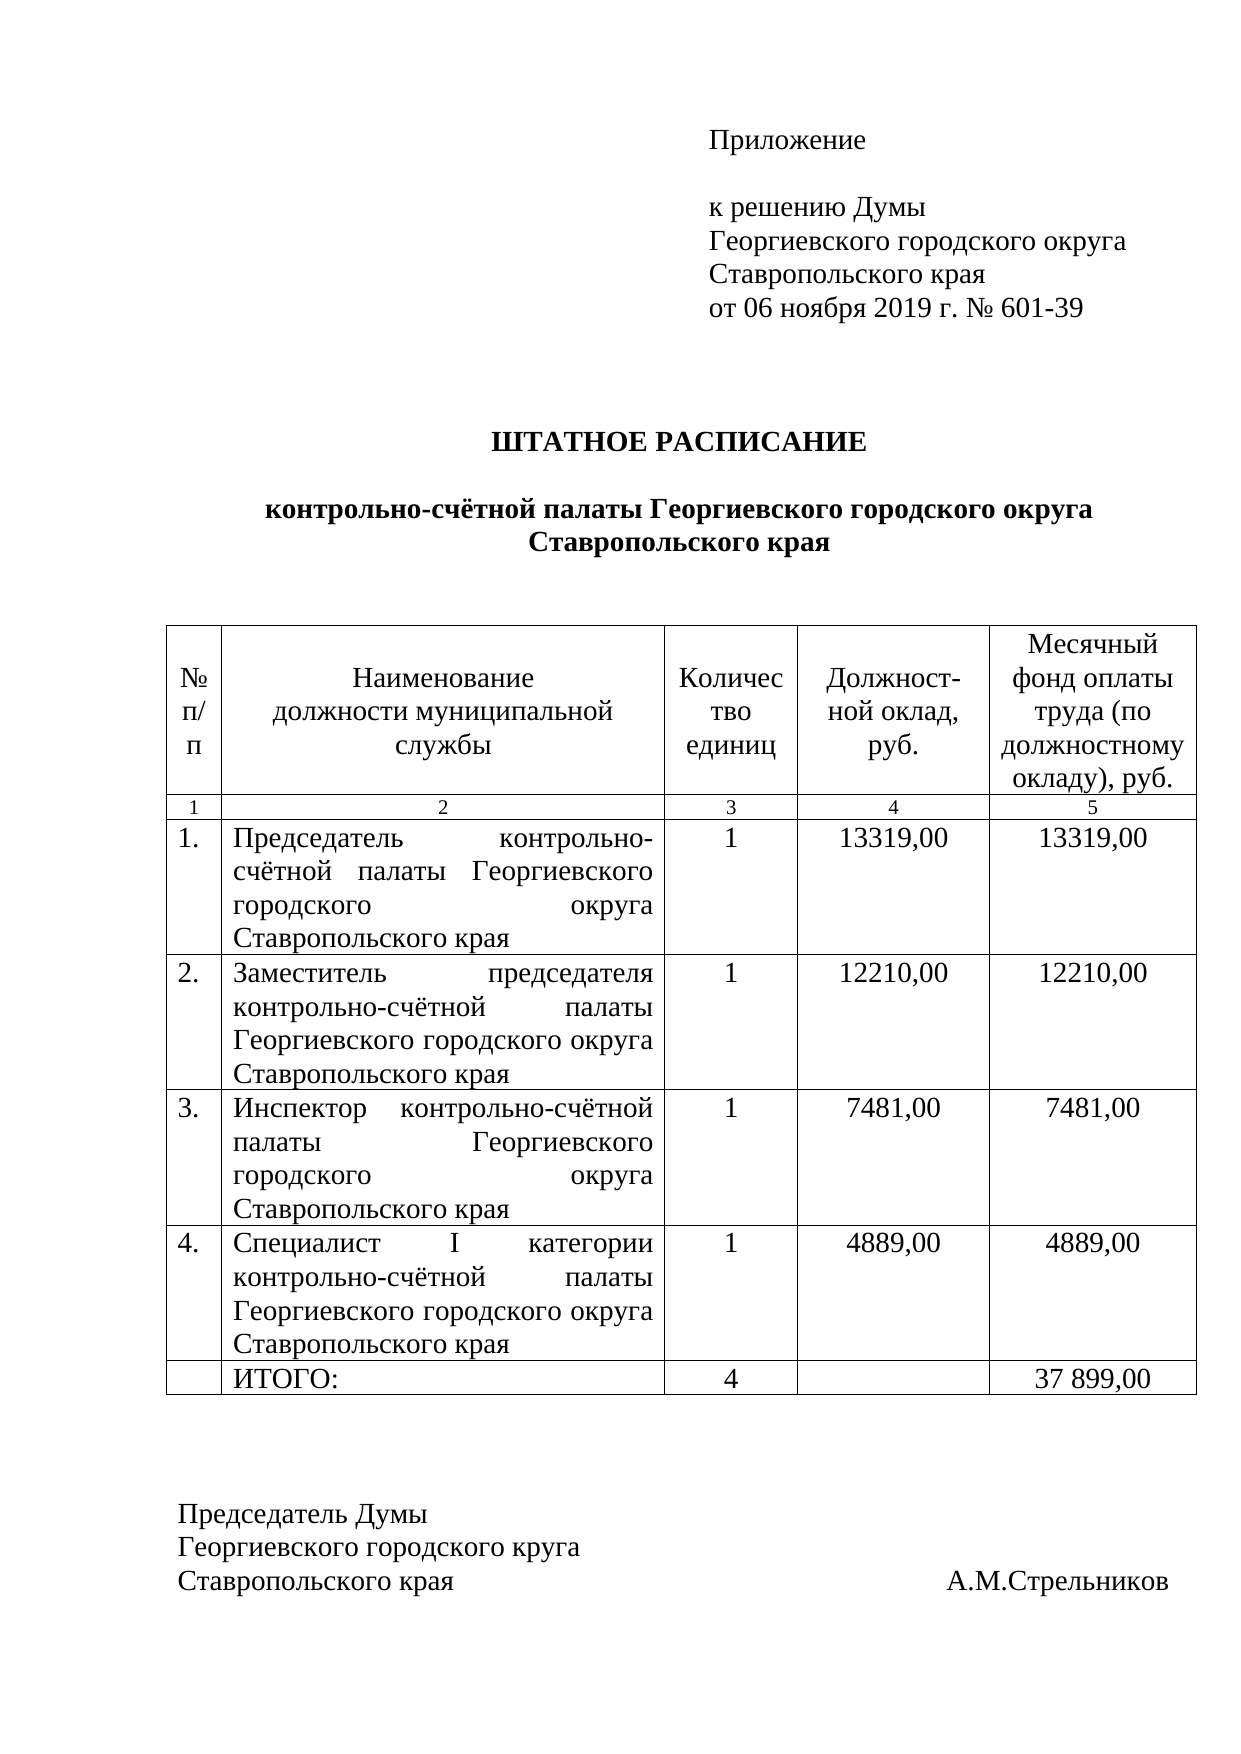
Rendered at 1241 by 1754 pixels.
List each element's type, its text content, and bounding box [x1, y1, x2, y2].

table_cell Инспектор контрольно-счётной палаты Георгиевского городского округа Ставропольского края [222, 1090, 664, 1224]
table_cell 1 [665, 820, 797, 954]
table_cell 1 [665, 1090, 797, 1224]
table_header Наименование должности муниципальной службы [222, 626, 664, 794]
text Георгиевского городского круга [177, 1529, 650, 1563]
table_cell [167, 1361, 221, 1394]
text Георгиевского городского округа Ставропольского края [709, 223, 1181, 290]
table_cell 2 [222, 795, 664, 819]
table_cell 13319,00 [798, 820, 989, 954]
table_cell 4 [798, 795, 989, 819]
table_cell 12210,00 [798, 955, 989, 1089]
table_cell ИТОГО: [222, 1361, 664, 1394]
table_cell 12210,00 [990, 955, 1196, 1089]
table_header Количество единиц [665, 626, 797, 794]
table_cell 4. [167, 1226, 221, 1360]
table_cell Специалист I категории контрольно-счётной палаты Георгиевского городского округа Ставропольского края [222, 1226, 664, 1360]
table_cell 1 [665, 955, 797, 1089]
table_cell 1. [167, 820, 221, 954]
table_header № п/п [167, 626, 221, 794]
text контрольно-счётной палаты Георгиевского городского округа [177, 491, 1181, 524]
table_cell 13319,00 [990, 820, 1196, 954]
table_cell 4889,00 [798, 1226, 989, 1360]
table_cell 3 [665, 795, 797, 819]
table_cell 2. [167, 955, 221, 1089]
table_cell 3. [167, 1090, 221, 1224]
table_cell 7481,00 [990, 1090, 1196, 1224]
table_cell 37 899,00 [990, 1361, 1196, 1394]
text Ставропольского края [177, 524, 1181, 558]
table_cell 1 [167, 795, 221, 819]
text Штатное расписание [177, 424, 1181, 457]
table_cell 5 [990, 795, 1196, 819]
text от 06 ноября 2019 г. № 601-39 [709, 290, 1181, 323]
table_cell Председатель контрольно-счётной палаты Георгиевского городского округа Ставропольского края [222, 820, 664, 954]
table_cell [798, 1361, 989, 1394]
text Председатель Думы [177, 1496, 650, 1529]
table_cell 4 [665, 1361, 797, 1394]
text Приложение [709, 122, 1181, 156]
table_cell 1 [665, 1226, 797, 1360]
table_cell 7481,00 [798, 1090, 989, 1224]
table_cell Заместитель председателя контрольно-счётной палаты Георгиевского городского округа Ставропольского края [222, 955, 664, 1089]
table_header Месячный фонд оплаты труда (по должностному окладу), руб. [990, 626, 1196, 794]
text к решению Думы [709, 189, 1181, 223]
table_header Должностной оклад, руб. [798, 626, 989, 794]
text Ставропольского края А.М.Стрельников [177, 1563, 1181, 1597]
table_cell 4889,00 [990, 1226, 1196, 1360]
